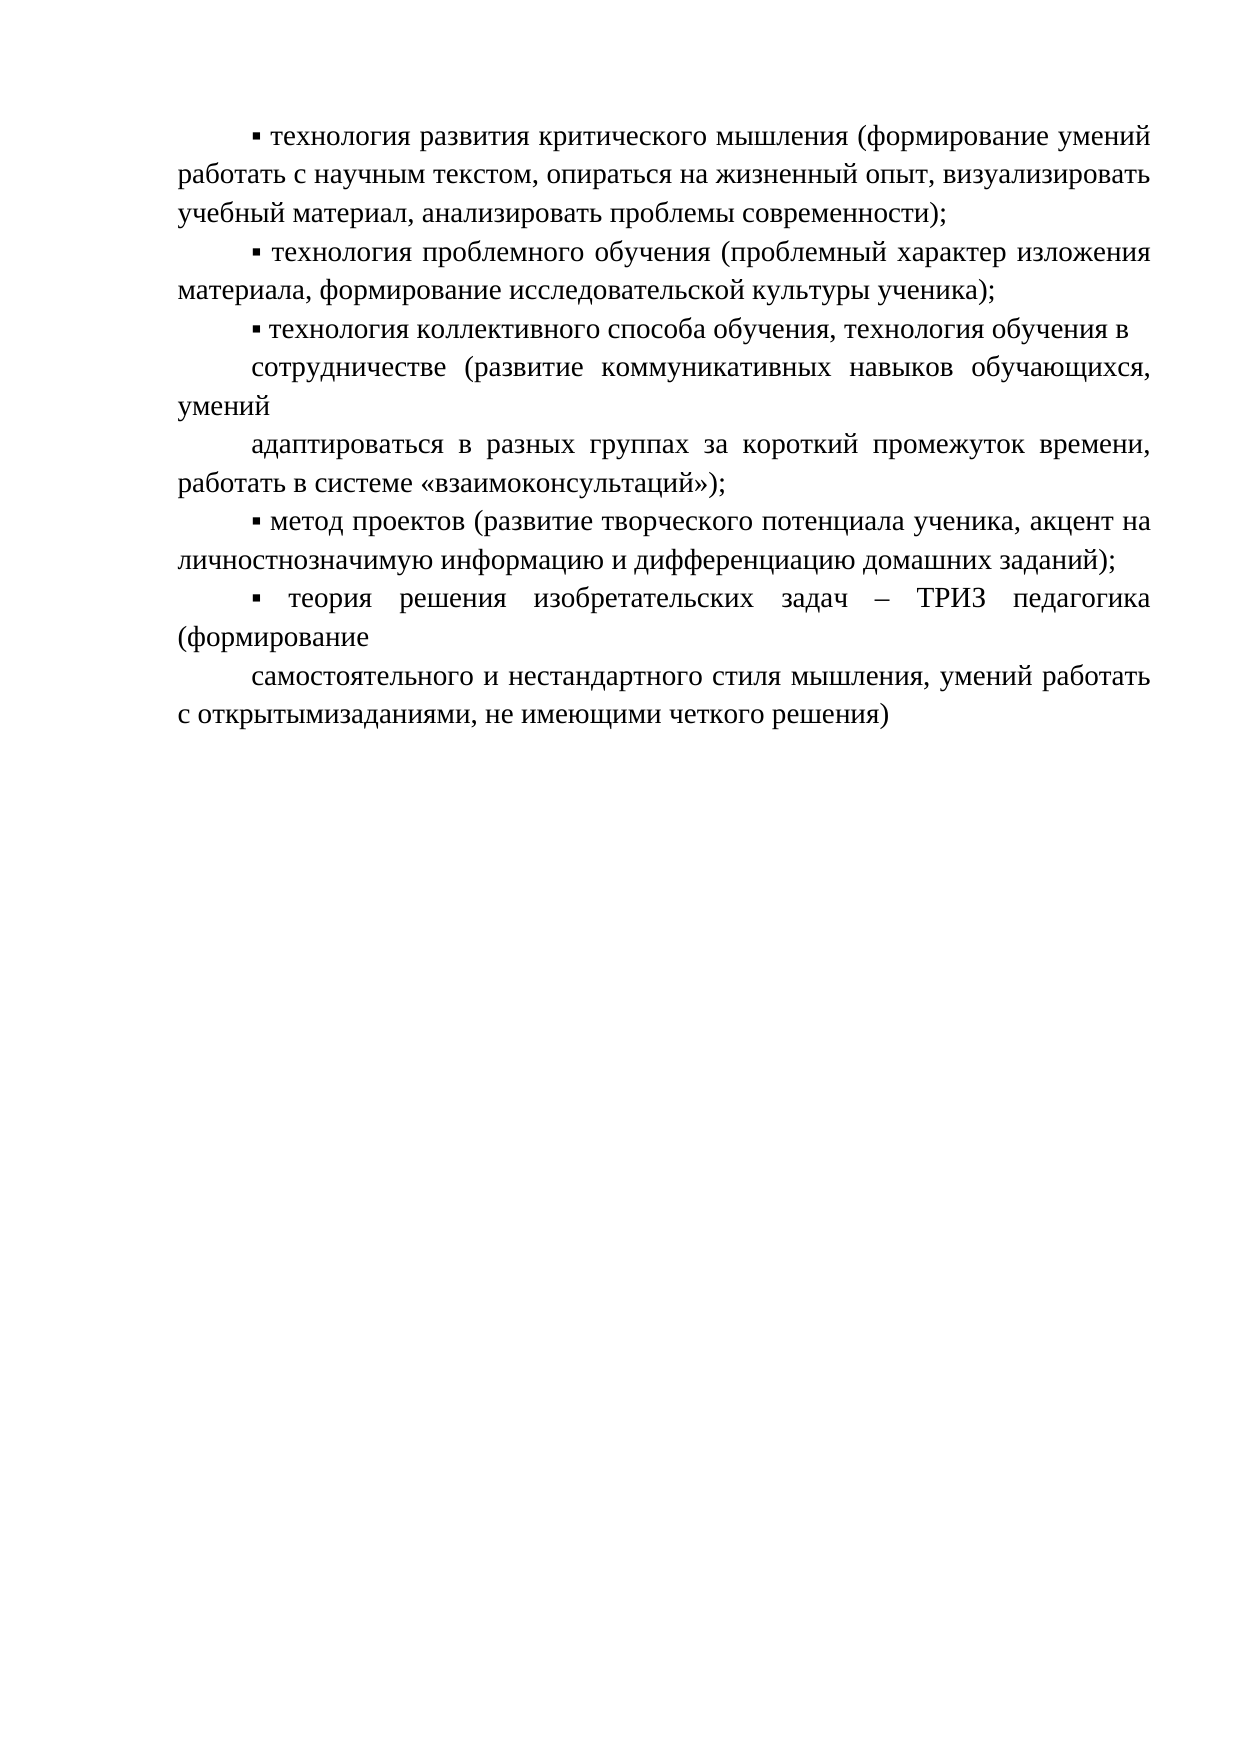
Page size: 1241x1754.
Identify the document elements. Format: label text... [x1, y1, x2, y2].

text ▪ технология развития критического мышления (формирование умений работать с научным текстом, опираться на жизненный опыт, визуализировать учебный материал, анализировать проблемы современности); [177, 118, 1152, 229]
text самостоятельного и нестандартного стиля мышления, умений работать с открытымизаданиями, не имеющими четкого решения) [177, 658, 1152, 730]
text адаптироваться в разных группах за короткий промежуток времени, работать в системе «взаимоконсультаций»); [177, 426, 1152, 498]
text сотрудничестве (развитие коммуникативных навыков обучающихся, умений [177, 349, 1152, 421]
text ▪ теория решения изобретательских задач – ТРИЗ педагогика (формирование [177, 581, 1152, 653]
text ▪ метод проектов (развитие творческого потенциала ученика, акцент на личностнозначимую информацию и дифференциацию домашних заданий); [177, 503, 1152, 576]
text ▪ технология коллективного способа обучения, технология обучения в [177, 311, 1152, 344]
text ▪ технология проблемного обучения (проблемный характер изложения материала, формирование исследовательской культуры ученика); [177, 234, 1152, 306]
